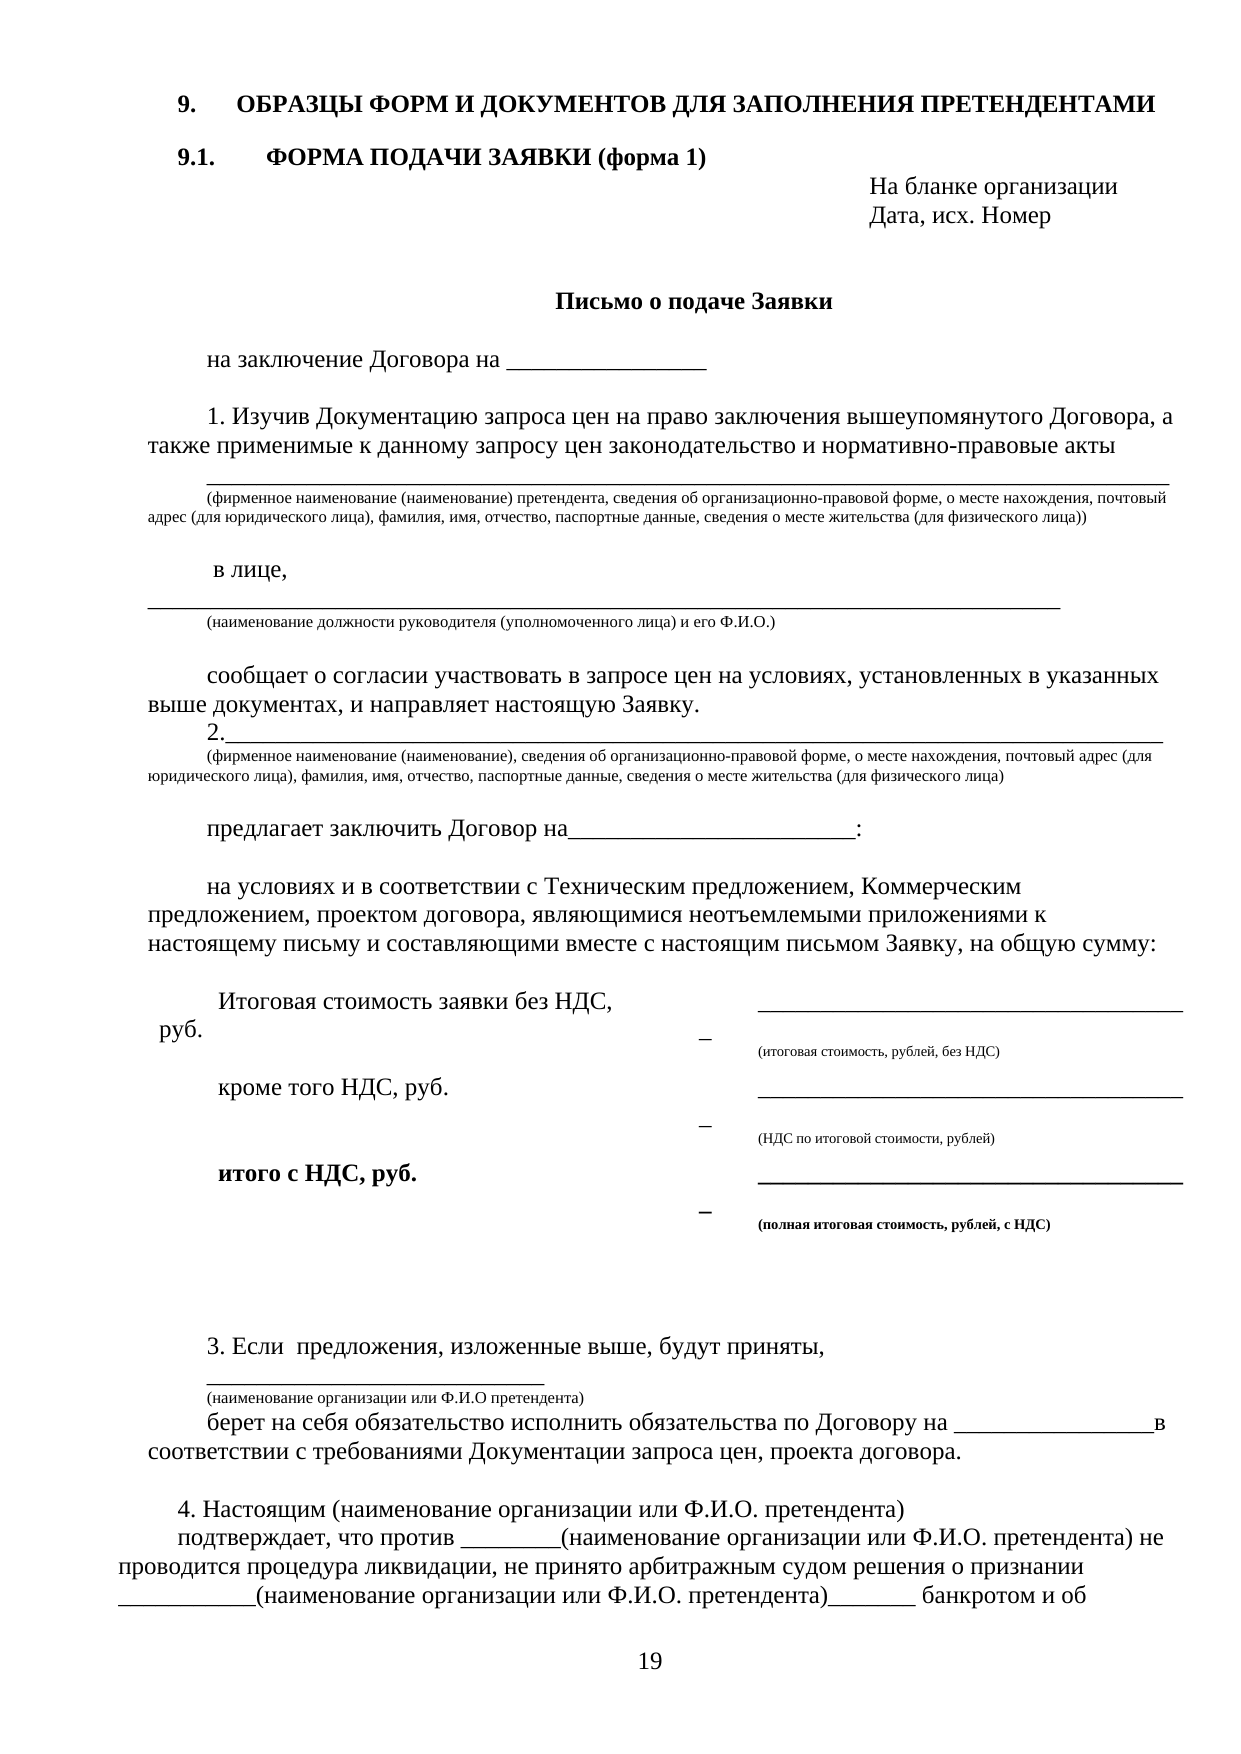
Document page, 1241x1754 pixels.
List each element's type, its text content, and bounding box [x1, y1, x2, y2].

table_header ___________________________________ (итоговая стоимость, рублей, без НДС) [658, 986, 1198, 1072]
text (фирменное наименование (наименование), сведения об организационно-правовой форме, о месте нахождения, почтовый адрес (для юридического лица), фамилия, имя, отчество, паспортные данные, сведения о месте жительства (для физического лица) [148, 746, 1181, 784]
table_cell итого с НДС, руб. [118, 1158, 658, 1244]
text На бланке организации [148, 171, 1181, 200]
text на заключение Договора на ________________ [148, 344, 1181, 372]
text Дата, исх. Номер [148, 200, 1181, 229]
text 2.___________________________________________________________________________ [148, 717, 1181, 746]
text (фирменное наименование (наименование) претендента, сведения об организационно-правовой форме, о месте нахождения, почтовый адрес (для юридического лица), фамилия, имя, отчество, паспортные данные, сведения о месте жительства (для физического лица)) [148, 487, 1181, 526]
text 4. Настоящим (наименование организации или Ф.И.О. претендента) [177, 1494, 1181, 1522]
text на условиях и в соответствии с Техническим предложением, Коммерческим предложением, проектом договора, являющимися неотъемлемыми приложениями к настоящему письму и составляющими вместе с настоящим письмом Заявку, на общую сумму: [148, 871, 1181, 957]
text сообщает о согласии участвовать в запросе цен на условиях, установленных в указанных выше документах, и направляет настоящую Заявку. [148, 660, 1181, 717]
text в лице, _________________________________________________________________________ [148, 554, 1181, 612]
text _____________________________________________________________________________ [148, 459, 1181, 487]
table_cell кроме того НДС, руб. [118, 1072, 658, 1158]
table_cell ___________________________________ (полная итоговая стоимость, рублей, с НДС) [658, 1158, 1198, 1244]
text (наименование должности руководителя (уполномоченного лица) и его Ф.И.О.) [148, 612, 1181, 631]
text берет на себя обязательство исполнить обязательства по Договору на ________________в соответствии с требованиями Документации запроса цен, проекта договора. [148, 1407, 1181, 1465]
subtitle ОБРАЗЦЫ ФОРМ И ДОКУМЕНТОВ ДЛЯ ЗАПОЛНЕНИЯ ПРЕТЕНДЕНТАМИ [118, 89, 1181, 117]
table_cell ___________________________________ (НДС по итоговой стоимости, рублей) [658, 1072, 1198, 1158]
text Письмо о подаче Заявки [148, 286, 1181, 315]
text 3. Если предложения, изложенные выше, будут приняты, [148, 1331, 1181, 1359]
text 1. Изучив Документацию запроса цен на право заключения вышеупомянутого Договора, а также применимые к данному запросу цен законодательство и нормативно-правовые акты [148, 401, 1181, 459]
text (наименование организации или Ф.И.О претендента) [148, 1388, 1181, 1407]
table_header Итоговая стоимость заявки без НДС, руб. [118, 986, 658, 1072]
text предлагает заключить Договор на_______________________: [148, 813, 1181, 842]
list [118, 1522, 1181, 1609]
text ___________________________ [148, 1359, 1181, 1388]
subtitle ФОРМА ПОДАЧИ ЗАЯВКИ (форма 1) [118, 142, 1181, 171]
